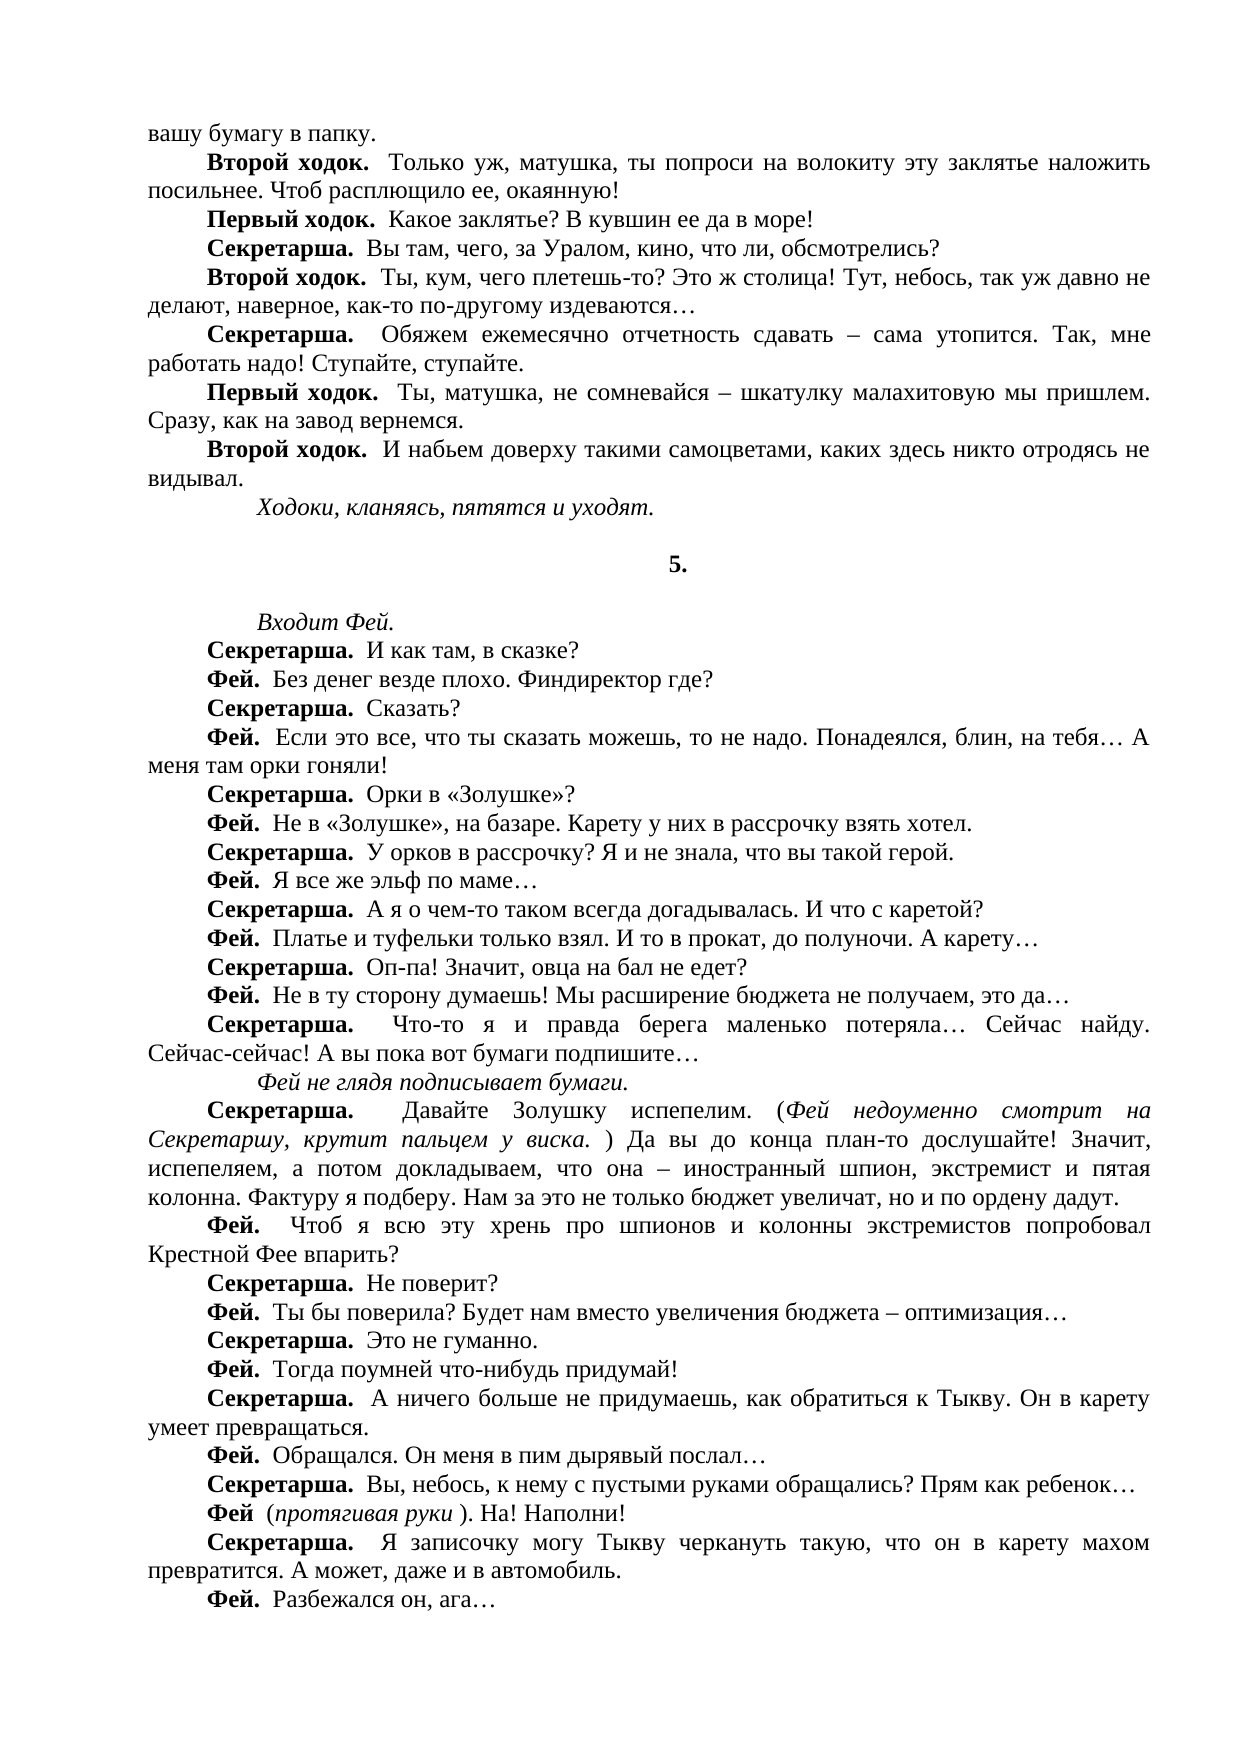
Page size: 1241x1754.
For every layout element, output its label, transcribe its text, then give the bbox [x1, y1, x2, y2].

subtitle 5. [148, 549, 1152, 578]
text Фей. Платье и туфельки только взял. И то в прокат, до полуночи. А карету… [148, 923, 1152, 952]
text Фей. Разбежался он, ага… [148, 1584, 1152, 1613]
text Секретарша. А ничего больше не придумаешь, как обратиться к Тыкву. Он в карету умеет превращаться. [148, 1383, 1152, 1441]
text Секретарша. Я записочку могу Тыкву черкануть такую, что он в карету махом превратится. А может, даже и в автомобиль. [148, 1527, 1152, 1584]
text Второй ходок. И набьем доверху такими самоцветами, каких здесь никто отродясь не видывал. [148, 434, 1152, 492]
text Второй ходок. Ты, кум, чего плетешь-то? Это ж столица! Тут, небось, так уж давно не делают, наверное, как-то по-другому издеваются… [148, 262, 1152, 319]
text Секретарша. И как там, в сказке? [148, 636, 1152, 664]
text Фей. Без денег везде плохо. Финдиректор где? [148, 664, 1152, 693]
text Секретарша. Не поверит? [148, 1268, 1152, 1297]
text Фей. Я все же эльф по маме… [148, 866, 1152, 894]
text Секретарша. Сказать? [148, 693, 1152, 722]
text Ходоки, кланяясь, пятятся и уходят. [148, 492, 1152, 521]
text Секретарша. Вы там, чего, за Уралом, кино, что ли, обсмотрелись? [148, 233, 1152, 262]
text Первый ходок. Ты, матушка, не сомневайся – шкатулку малахитовую мы пришлем. Сразу, как на завод вернемся. [148, 377, 1152, 434]
text Фей. Если это все, что ты сказать можешь, то не надо. Понадеялся, блин, на тебя… А меня там орки гоняли! [148, 722, 1152, 779]
text Секретарша. Оп-па! Значит, овца на бал не едет? [148, 952, 1152, 981]
text Секретарша. У орков в рассрочку? Я и не знала, что вы такой герой. [148, 837, 1152, 866]
text Фей. Не в «Золушке», на базаре. Карету у них в рассрочку взять хотел. [148, 808, 1152, 837]
text Секретарша. Давайте Золушку испепелим. (Фей недоуменно смотрит на Секретаршу, крутит пальцем у виска. ) Да вы до конца план-то дослушайте! Значит, испепеляем, а потом докладываем, что она – иностранный шпион, экстремист и пятая колонна. Фактуру я подберу. Нам за это не только бюджет увеличат, но и по ордену дадут. [148, 1096, 1152, 1211]
text Фей не глядя подписывает бумаги. [148, 1067, 1152, 1096]
text Фей. Не в ту сторону думаешь! Мы расширение бюджета не получаем, это да… [148, 981, 1152, 1009]
text Первый ходок. Какое заклятье? В кувшин ее да в море! [148, 204, 1152, 233]
text Фей. Тогда поумней что-нибудь придумай! [148, 1354, 1152, 1383]
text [148, 118, 1152, 147]
text Фей. Чтоб я всю эту хрень про шпионов и колонны экстремистов попробовал Крестной Фее впарить? [148, 1211, 1152, 1268]
text Секретарша. Вы, небось, к нему с пустыми руками обращались? Прям как ребенок… [148, 1469, 1152, 1498]
text Секретарша. Обяжем ежемесячно отчетность сдавать – сама утопится. Так, мне работать надо! Ступайте, ступайте. [148, 319, 1152, 377]
text Фей. Обращался. Он меня в пим дырявый послал… [148, 1441, 1152, 1469]
text Секретарша. Это не гуманно. [148, 1326, 1152, 1354]
text Секретарша. Орки в «Золушке»? [148, 779, 1152, 808]
text Фей. Ты бы поверила? Будет нам вместо увеличения бюджета – оптимизация… [148, 1297, 1152, 1326]
text Фей (протягивая руки ). На! Наполни! [148, 1498, 1152, 1527]
text Входит Фей. [148, 607, 1152, 636]
text Секретарша. А я о чем-то таком всегда догадывалась. И что с каретой? [148, 894, 1152, 923]
text Второй ходок. Только уж, матушка, ты попроси на волокиту эту заклятье наложить посильнее. Чтоб расплющило ее, окаянную! [148, 147, 1152, 204]
text Секретарша. Что-то я и правда берега маленько потеряла… Сейчас найду. Сейчас-сейчас! А вы пока вот бумаги подпишите… [148, 1009, 1152, 1067]
